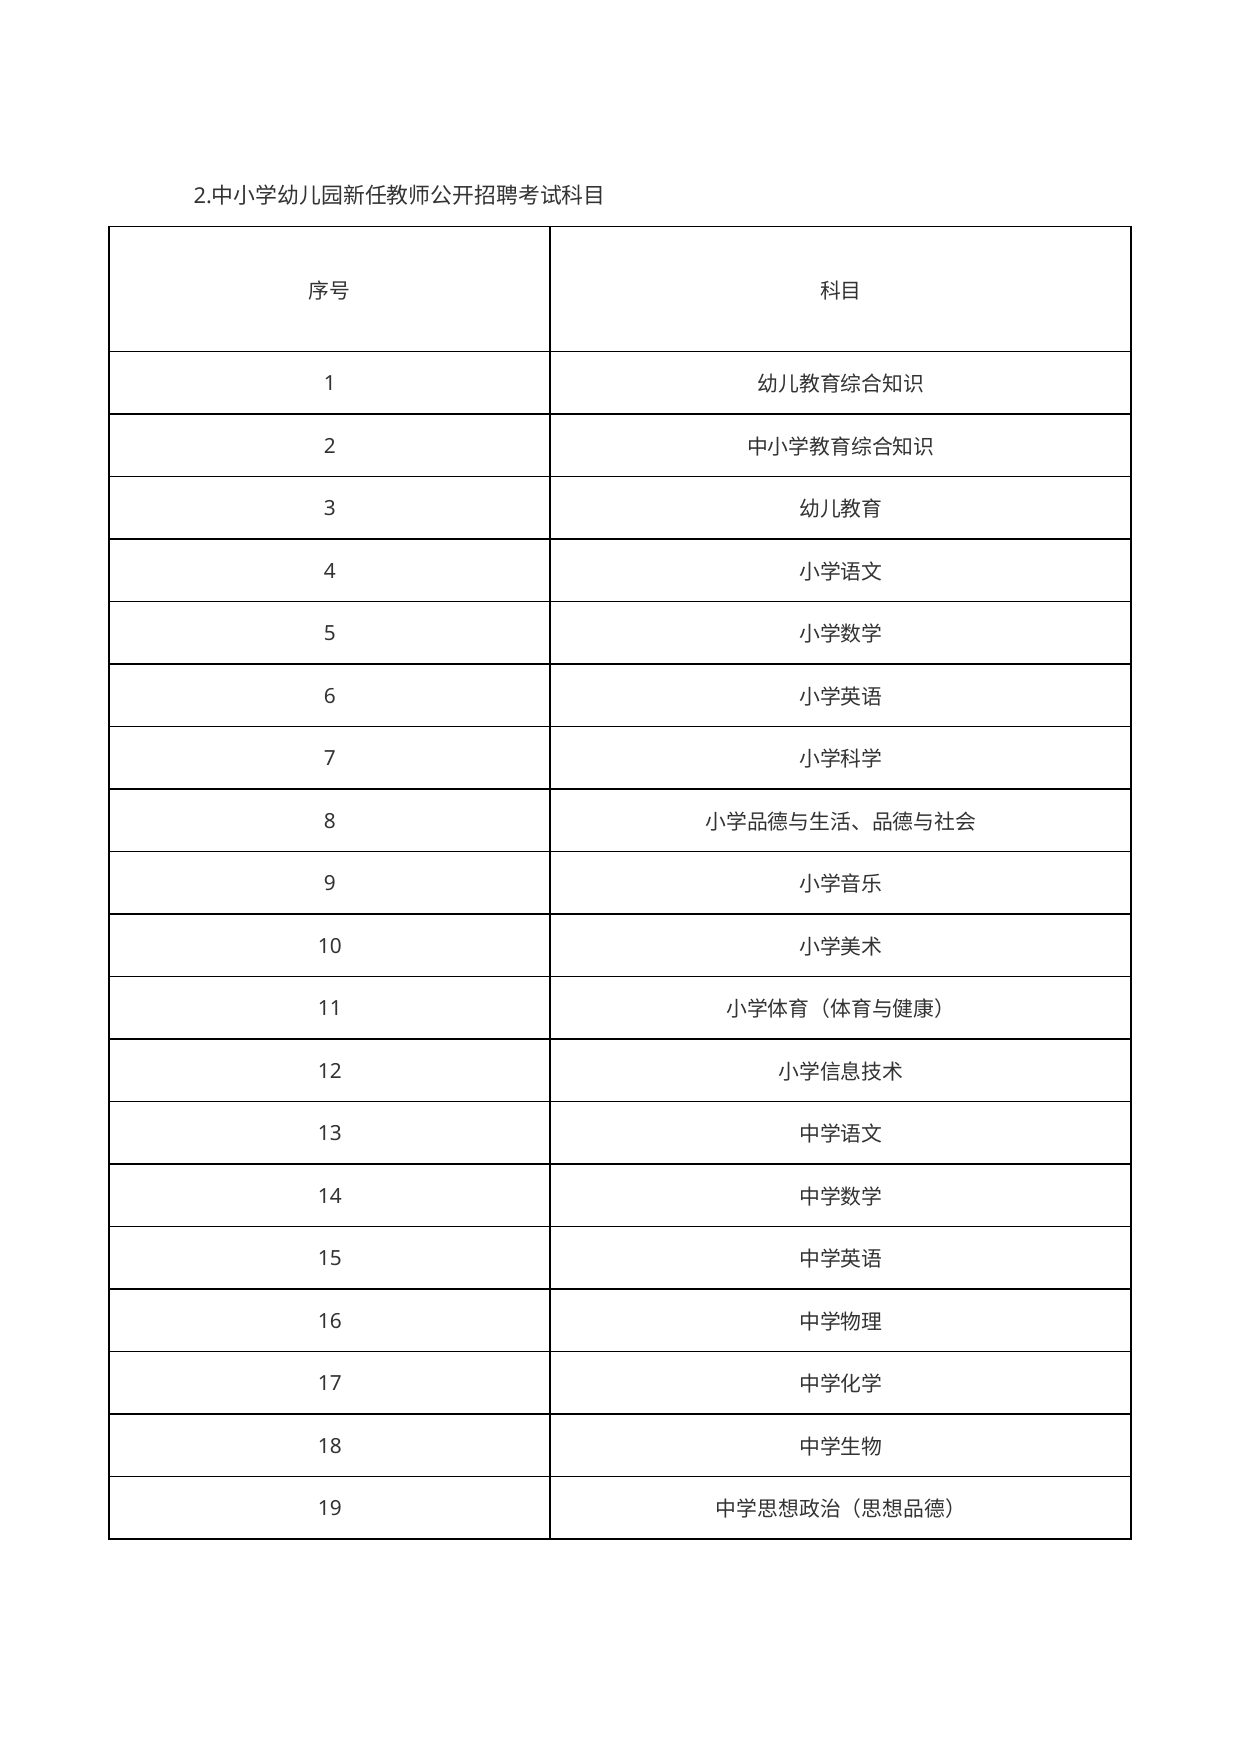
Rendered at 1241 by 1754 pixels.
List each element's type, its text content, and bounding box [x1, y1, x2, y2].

table_cell 7 [110, 727, 549, 788]
table_cell 中学数学 [551, 1165, 1130, 1226]
table_cell 18 [110, 1415, 549, 1476]
table_cell 19 [110, 1477, 549, 1538]
table_cell 中学英语 [551, 1227, 1130, 1288]
table_cell 3 [110, 477, 549, 538]
table_cell 11 [110, 977, 549, 1038]
table_cell 小学音乐 [551, 852, 1130, 913]
table_cell 小学语文 [551, 540, 1130, 601]
table_cell 小学美术 [551, 915, 1130, 976]
table_cell 12 [110, 1040, 549, 1101]
table_cell 中学物理 [551, 1290, 1130, 1351]
table_cell 小学信息技术 [551, 1040, 1130, 1101]
table_cell 小学英语 [551, 665, 1130, 726]
table_cell 5 [110, 602, 549, 663]
table_cell 15 [110, 1227, 549, 1288]
table_cell 中学化学 [551, 1352, 1130, 1413]
table_cell 小学数学 [551, 602, 1130, 663]
table_cell 中学生物 [551, 1415, 1130, 1476]
text 2.中小学幼儿园新任教师公开招聘考试科目 [187, 178, 1053, 210]
table_cell 6 [110, 665, 549, 726]
table_cell 小学体育（体育与健康） [551, 977, 1130, 1038]
table_cell 13 [110, 1102, 549, 1163]
table_cell 2 [110, 415, 549, 476]
table_cell 中学思想政治（思想品德） [551, 1477, 1130, 1538]
table_cell 幼儿教育 [551, 477, 1130, 538]
table_cell 中小学教育综合知识 [551, 415, 1130, 476]
table_cell 14 [110, 1165, 549, 1226]
table_cell 9 [110, 852, 549, 913]
table_cell 17 [110, 1352, 549, 1413]
table_cell 1 [110, 352, 549, 413]
table_cell 4 [110, 540, 549, 601]
table_cell 16 [110, 1290, 549, 1351]
table_cell 小学品德与生活、品德与社会 [551, 790, 1130, 851]
table_cell 小学科学 [551, 727, 1130, 788]
table_cell 8 [110, 790, 549, 851]
table_header 科目 [551, 227, 1130, 351]
table_cell 幼儿教育综合知识 [551, 352, 1130, 413]
table_cell 中学语文 [551, 1102, 1130, 1163]
table_header 序号 [110, 227, 549, 351]
table_cell 10 [110, 915, 549, 976]
